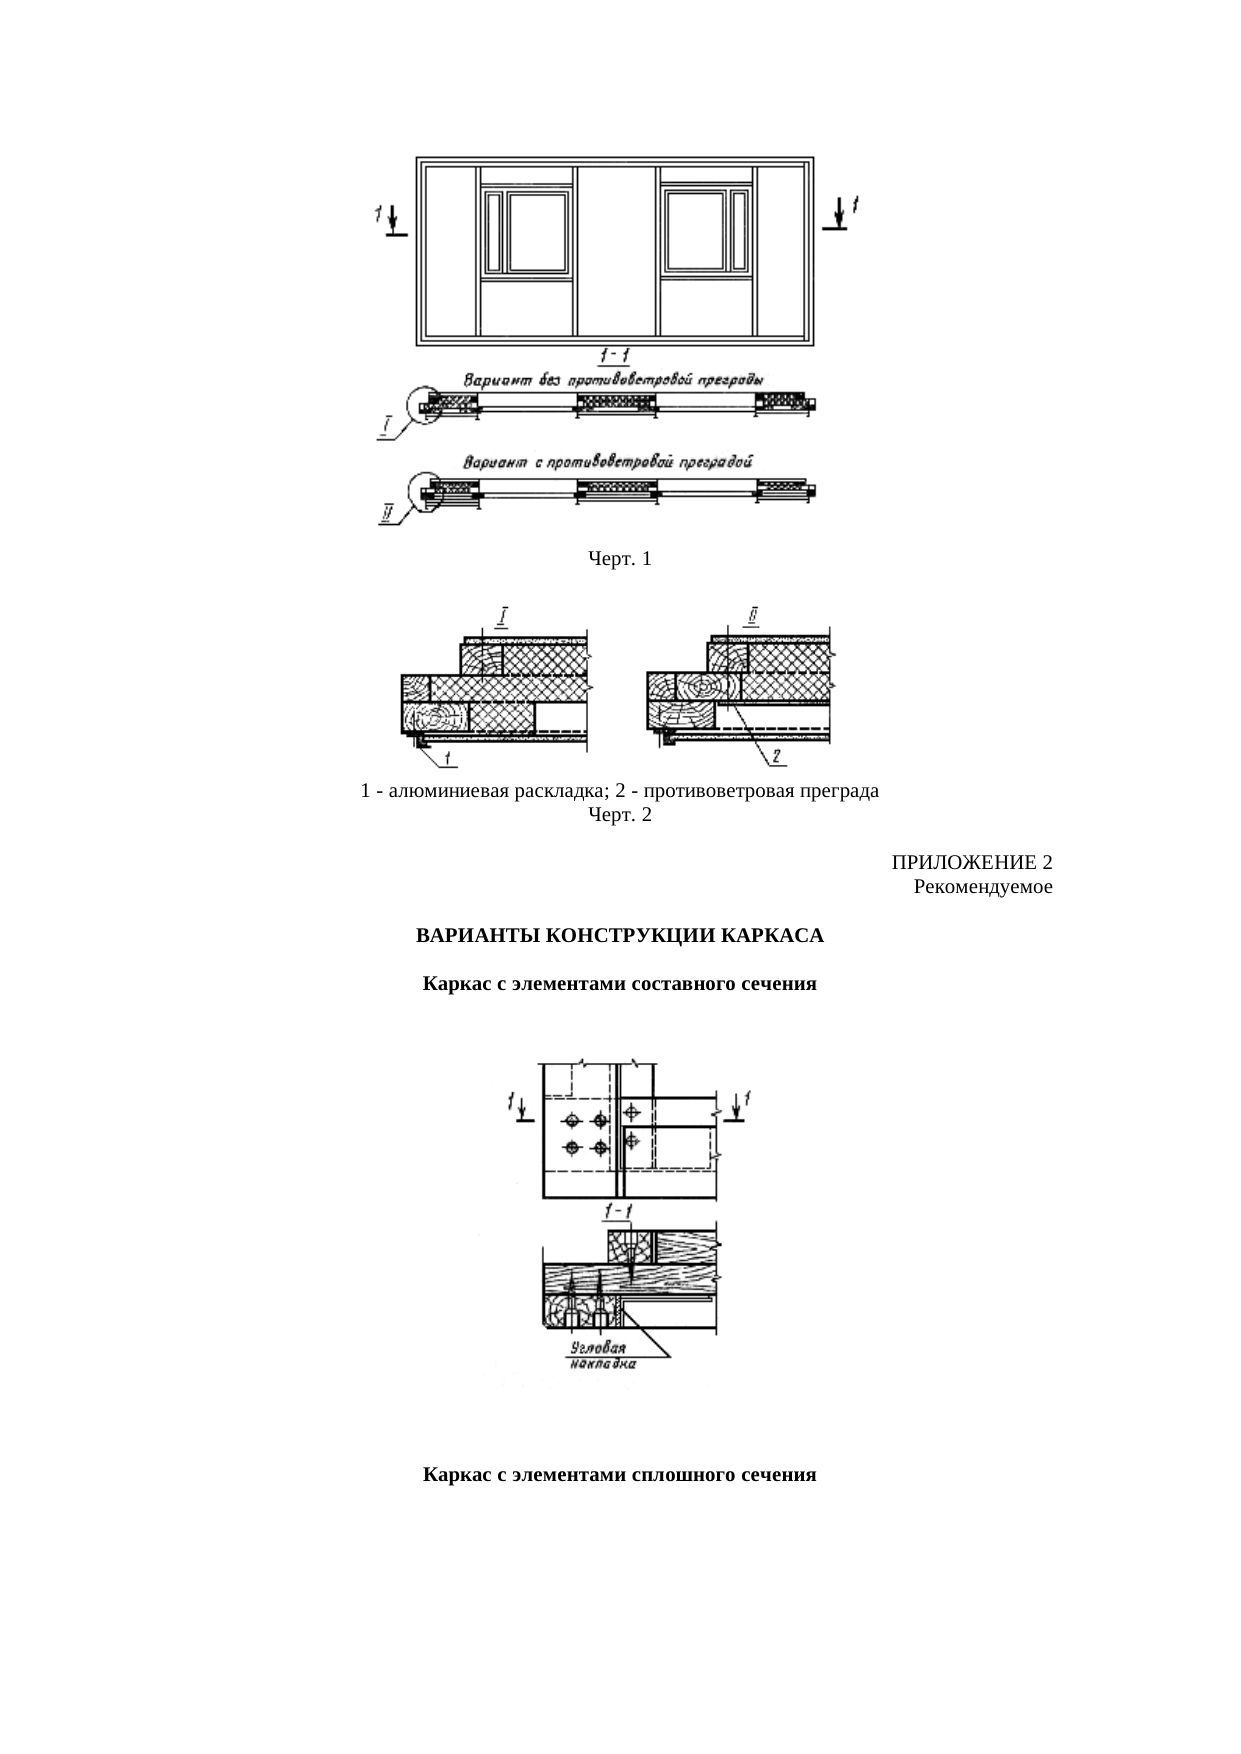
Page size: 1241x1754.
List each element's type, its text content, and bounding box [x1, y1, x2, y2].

text 1 - алюминиевая раскладка; 2 - противоветровая преграда [187, 778, 1053, 802]
text Приложение 2 [187, 850, 1053, 874]
picture [366, 149, 874, 546]
picture [394, 593, 846, 778]
text Черт. 2 [187, 802, 1053, 826]
subtitle Каркас с элементами составного сечения [187, 971, 1053, 994]
text Рекомендуемое [187, 874, 1053, 898]
subtitle Каркас с элементами сплошного сечения [187, 1462, 1053, 1486]
picture [477, 994, 763, 1390]
subtitle ВАРИАНТЫ КОНСТРУКЦИИ КАРКАСА [187, 922, 1053, 946]
text Черт. 1 [187, 545, 1053, 569]
